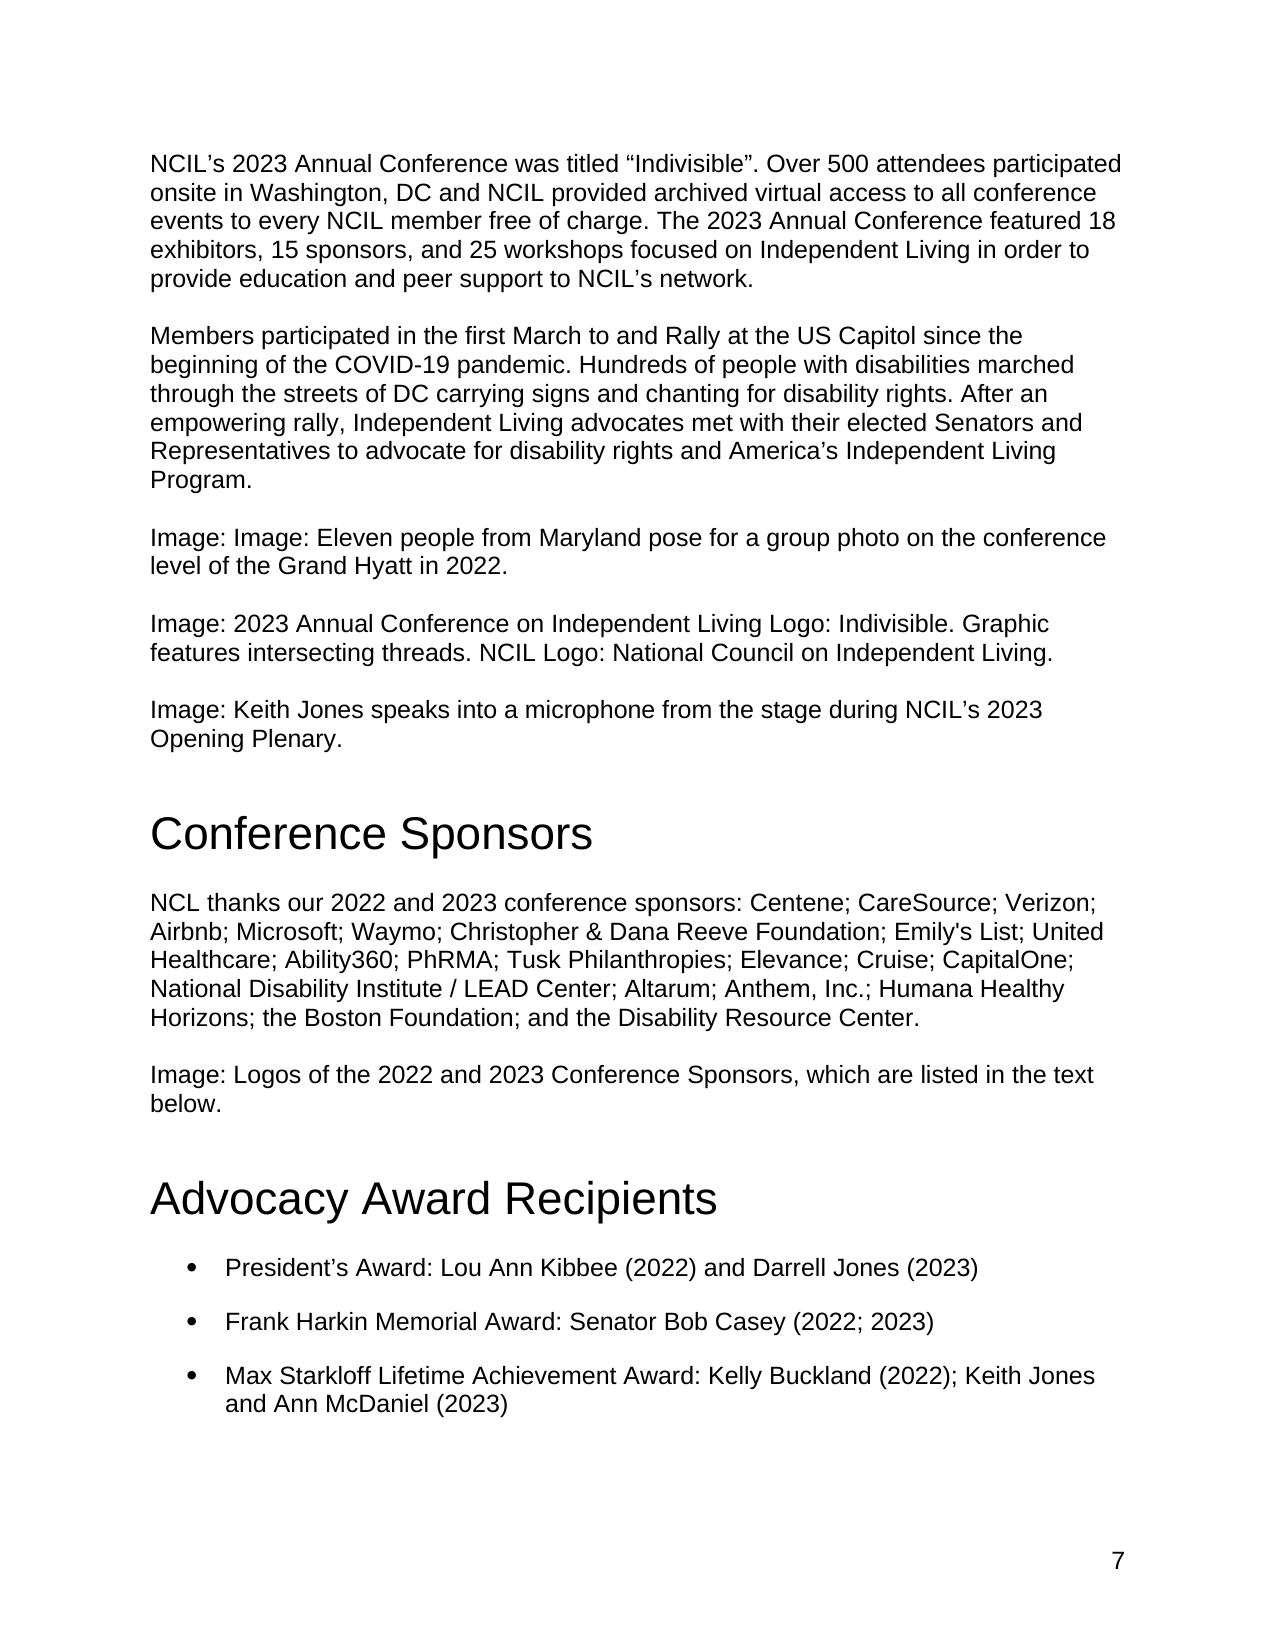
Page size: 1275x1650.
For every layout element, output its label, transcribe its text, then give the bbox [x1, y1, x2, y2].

list Frank Harkin Memorial Award: Senator Bob Casey (2022; 2023) [187, 1307, 1125, 1336]
list President’s Award: Lou Ann Kibbee (2022) and Darrell Jones (2023) [187, 1253, 1125, 1282]
list Max Starkloff Lifetime Achievement Award: Kelly Buckland (2022); Keith Jones and Ann McDaniel (2023) [187, 1361, 1125, 1418]
text Image: Keith Jones speaks into a microphone from the stage during NCIL’s 2023 Opening Plenary. [150, 695, 1125, 752]
text Members participated in the first March to and Rally at the US Capitol since the beginning of the COVID-19 pandemic. Hundreds of people with disabilities marched through the streets of DC carrying signs and chanting for disability rights. After an empowering rally, Independent Living advocates met with their elected Senators and Representatives to advocate for disability rights and America’s Independent Living Program. [150, 321, 1125, 494]
text Image: 2023 Annual Conference on Independent Living Logo: Indivisible. Graphic features intersecting threads. NCIL Logo: National Council on Independent Living. [150, 609, 1125, 666]
text Image: Image: Eleven people from Maryland pose for a group photo on the conference level of the Grand Hyatt in 2022. [150, 522, 1125, 580]
subtitle Advocacy Award Recipients [150, 1171, 1125, 1224]
text NCIL’s 2023 Annual Conference was titled “Indivisible”. Over 500 attendees participated onsite in Washington, DC and NCIL provided archived virtual access to all conference events to every NCIL member free of charge. The 2023 Annual Conference featured 18 exhibitors, 15 sponsors, and 25 workshops focused on Independent Living in order to provide education and peer support to NCIL’s network. [150, 149, 1125, 292]
text NCL thanks our 2022 and 2023 conference sponsors: Centene; CareSource; Verizon; Airbnb; Microsoft; Waymo; Christopher & Dana Reeve Foundation; Emily's List; United Healthcare; Ability360; PhRMA; Tusk Philanthropies; Elevance; Cruise; CapitalOne; National Disability Institute / LEAD Center; Altarum; Anthem, Inc.; Humana Healthy Horizons; the Boston Foundation; and the Disability Resource Center. [150, 888, 1125, 1031]
text Image: Logos of the 2022 and 2023 Conference Sponsors, which are listed in the text below. [150, 1060, 1125, 1118]
subtitle Conference Sponsors [150, 806, 1125, 859]
